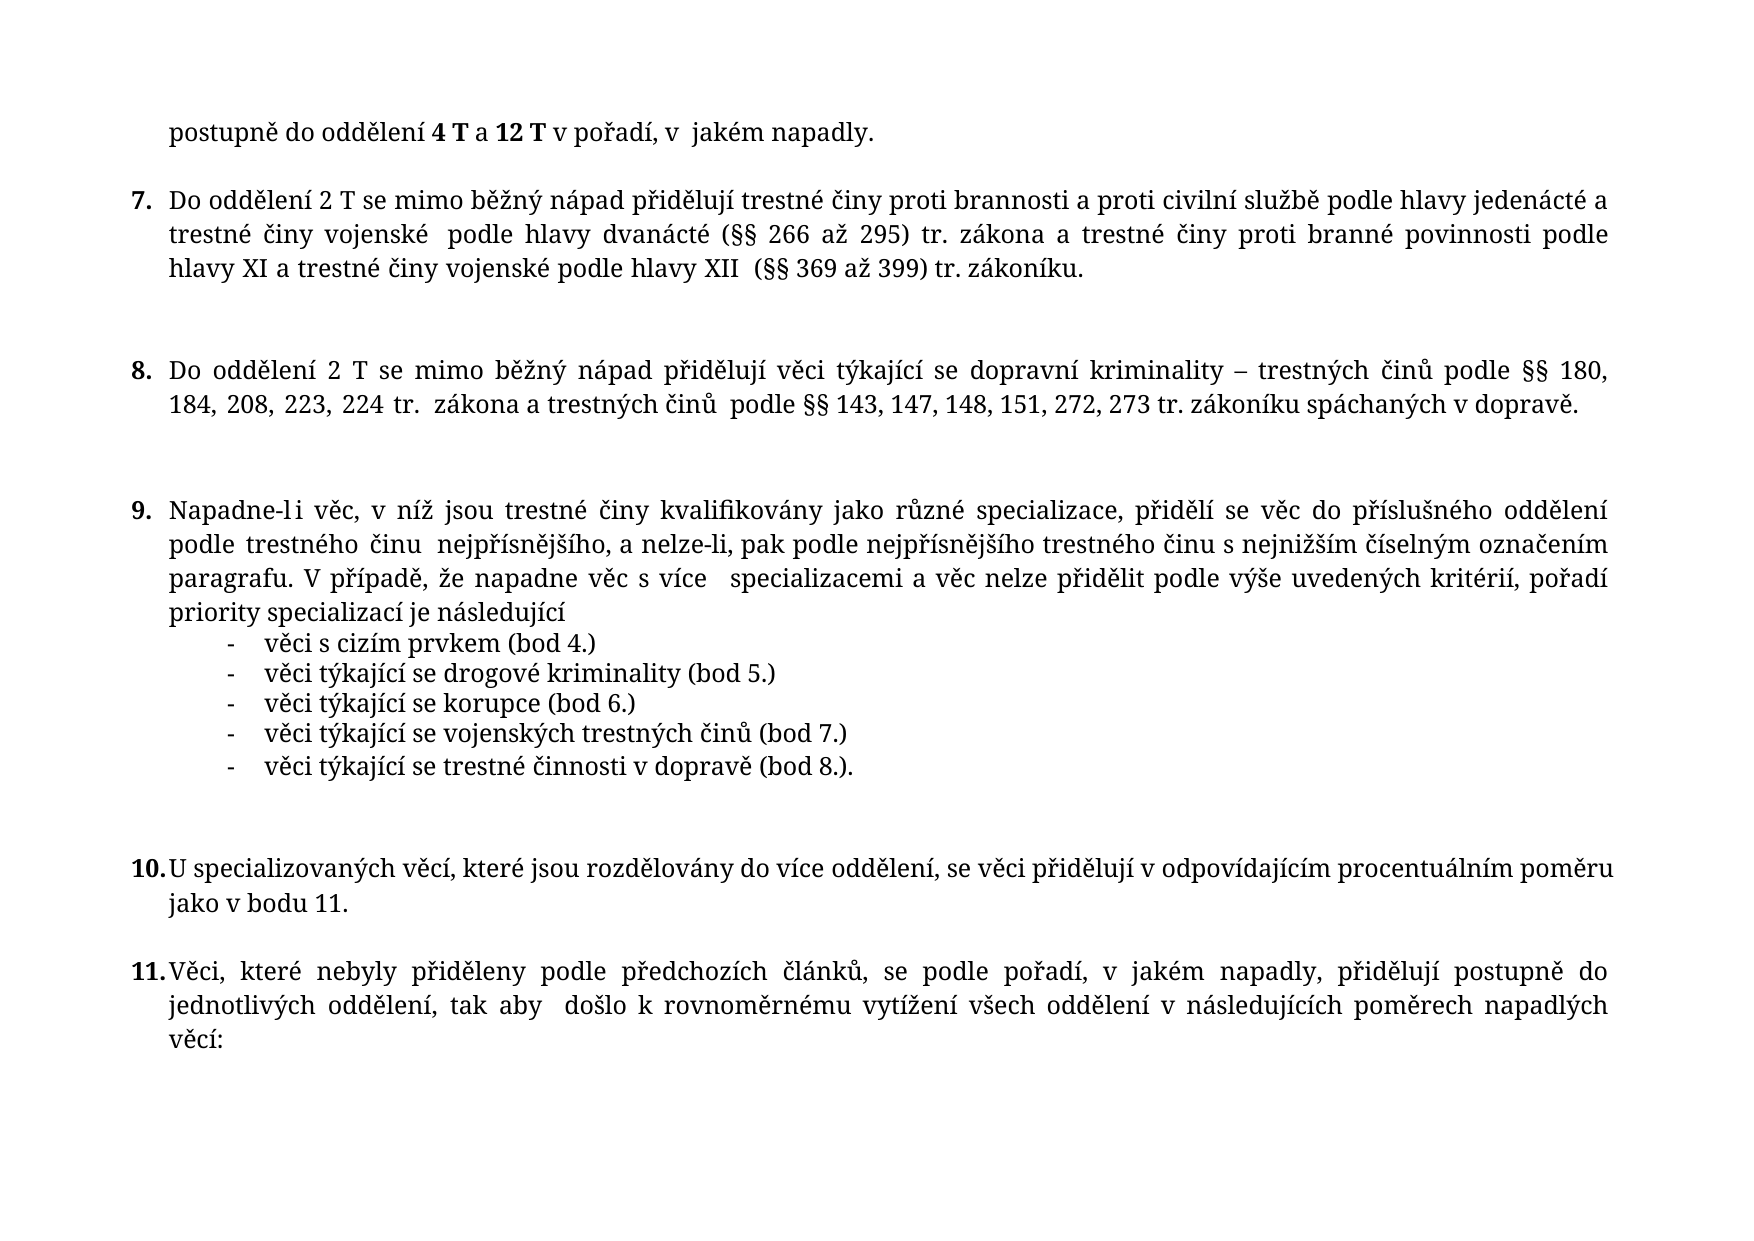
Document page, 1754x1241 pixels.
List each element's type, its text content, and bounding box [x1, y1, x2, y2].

list věci týkající se trestné činnosti v dopravě (bod 8.). [227, 749, 1621, 783]
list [131, 114, 1608, 149]
list věci týkající se vojenských trestných činů (bod 7.) [227, 719, 1621, 749]
list věci týkající se korupce (bod 6.) [227, 689, 1621, 719]
list Do oddělení 2 T se mimo běžný nápad přidělují trestné činy proti brannosti a proti civilní službě podle hlavy jedenácté a trestné činy vojenské podle hlavy dvanácté (§§ 266 až 295) tr. zákona a trestné činy proti branné povinnosti podle hlavy XI a trestné činy vojenské podle hlavy XII (§§ 369 až 399) tr. zákoníku. [131, 183, 1608, 285]
list U specializovaných věcí, které jsou rozdělovány do více oddělení, se věci přidělují v odpovídajícím procentuálním poměru jako v bodu 11. [131, 851, 1621, 919]
list Věci, které nebyly přiděleny podle předchozích článků, se podle pořadí, v jakém napadly, přidělují postupně do jednotlivých oddělení, tak aby došlo k rovnoměrnému vytížení všech oddělení v následujících poměrech napadlých věcí: [131, 953, 1608, 1056]
list věci týkající se drogové kriminality (bod 5.) [227, 659, 1621, 689]
list věci s cizím prvkem (bod 4.) [227, 629, 1621, 659]
list Do oddělení 2 T se mimo běžný nápad přidělují věci týkající se dopravní kriminality – trestných činů podle §§ 180, 184, 208, 223, 224 tr. zákona a trestných činů podle §§ 143, 147, 148, 151, 272, 273 tr. zákoníku spáchaných v dopravě. [131, 353, 1608, 421]
list Napadne-li věc, v níž jsou trestné činy kvalifikovány jako různé specializace, přidělí se věc do příslušného oddělení podle trestného činu nejpřísnějšího, a nelze-li, pak podle nejpřísnějšího trestného činu s nejnižším číselným označením paragrafu. V případě, že napadne věc s více specializacemi a věc nelze přidělit podle výše uvedených kritérií, pořadí priority specializací je následující [131, 492, 1608, 629]
